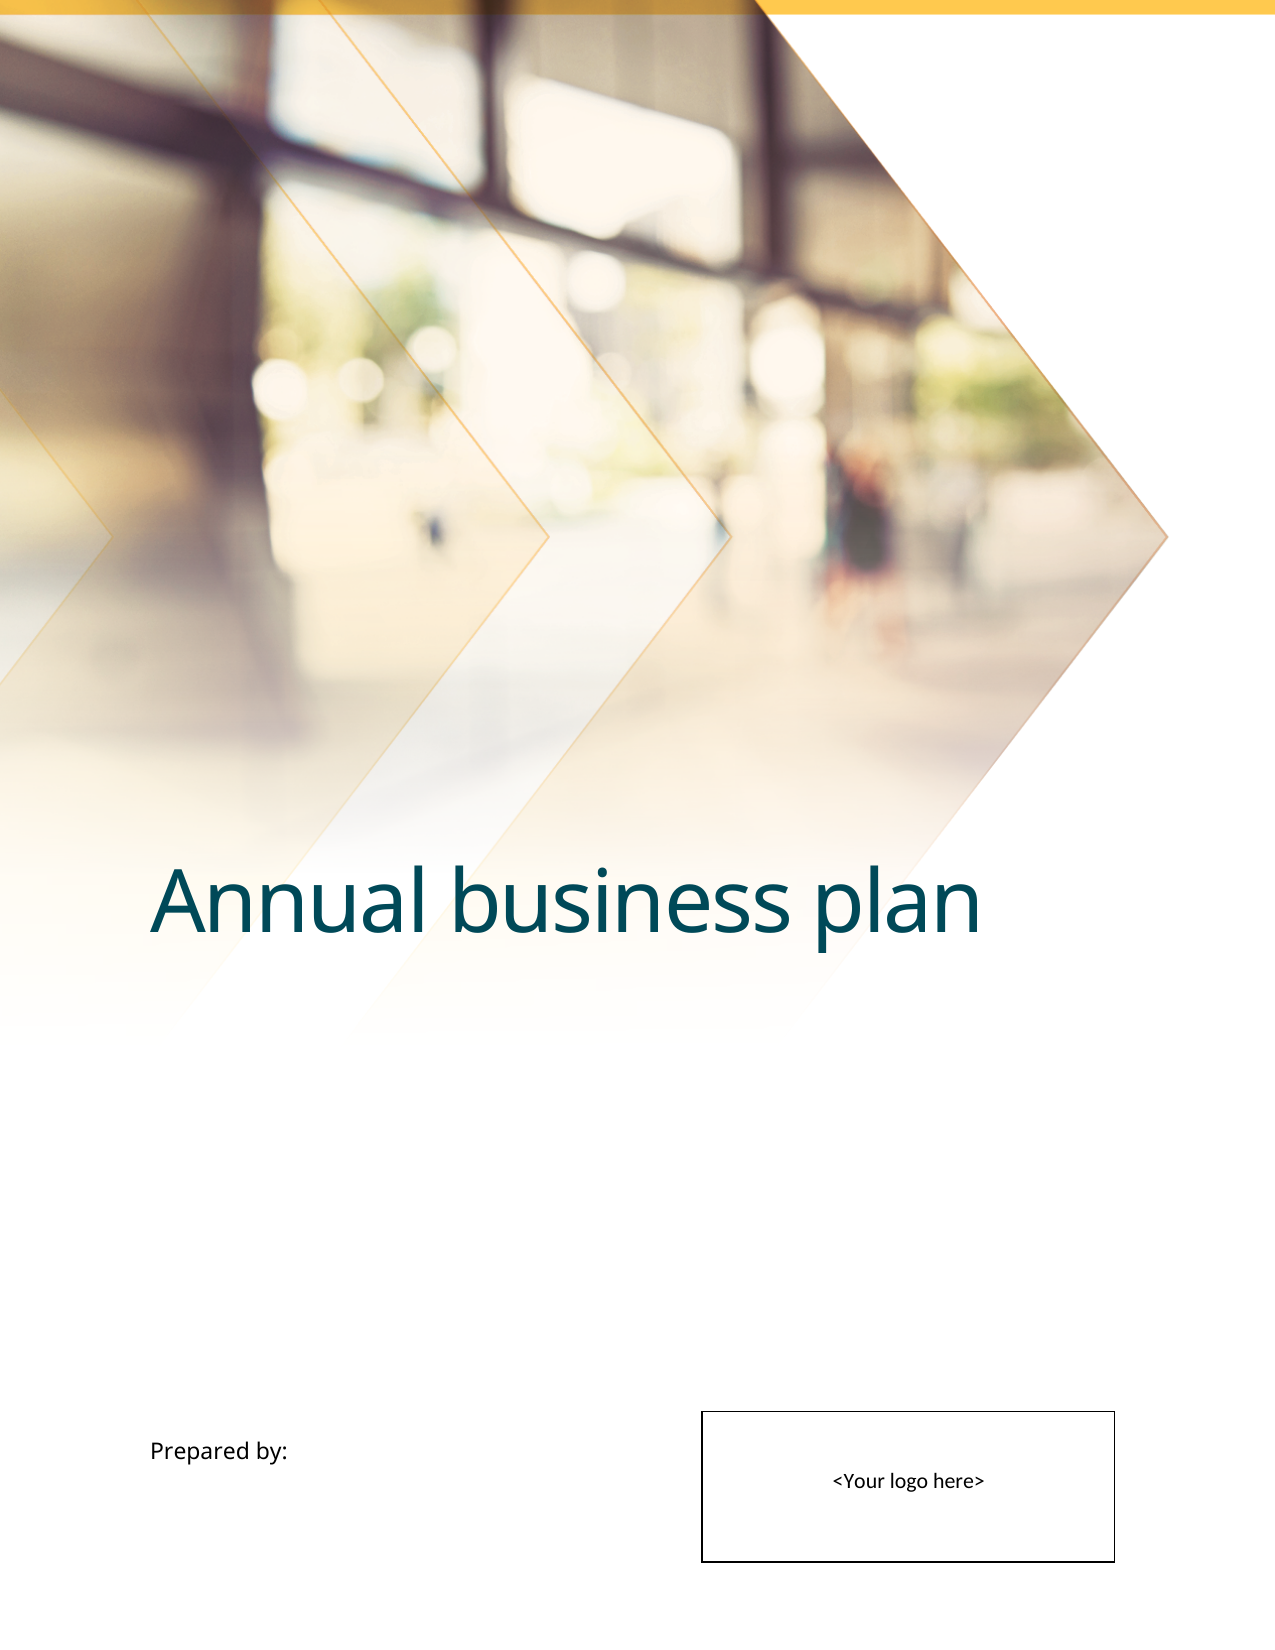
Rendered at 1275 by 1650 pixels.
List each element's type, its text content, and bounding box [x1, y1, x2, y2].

text Annual business plan [150, 839, 1125, 958]
picture [0, 0, 1275, 1650]
text Prepared by: [150, 1435, 701, 1467]
